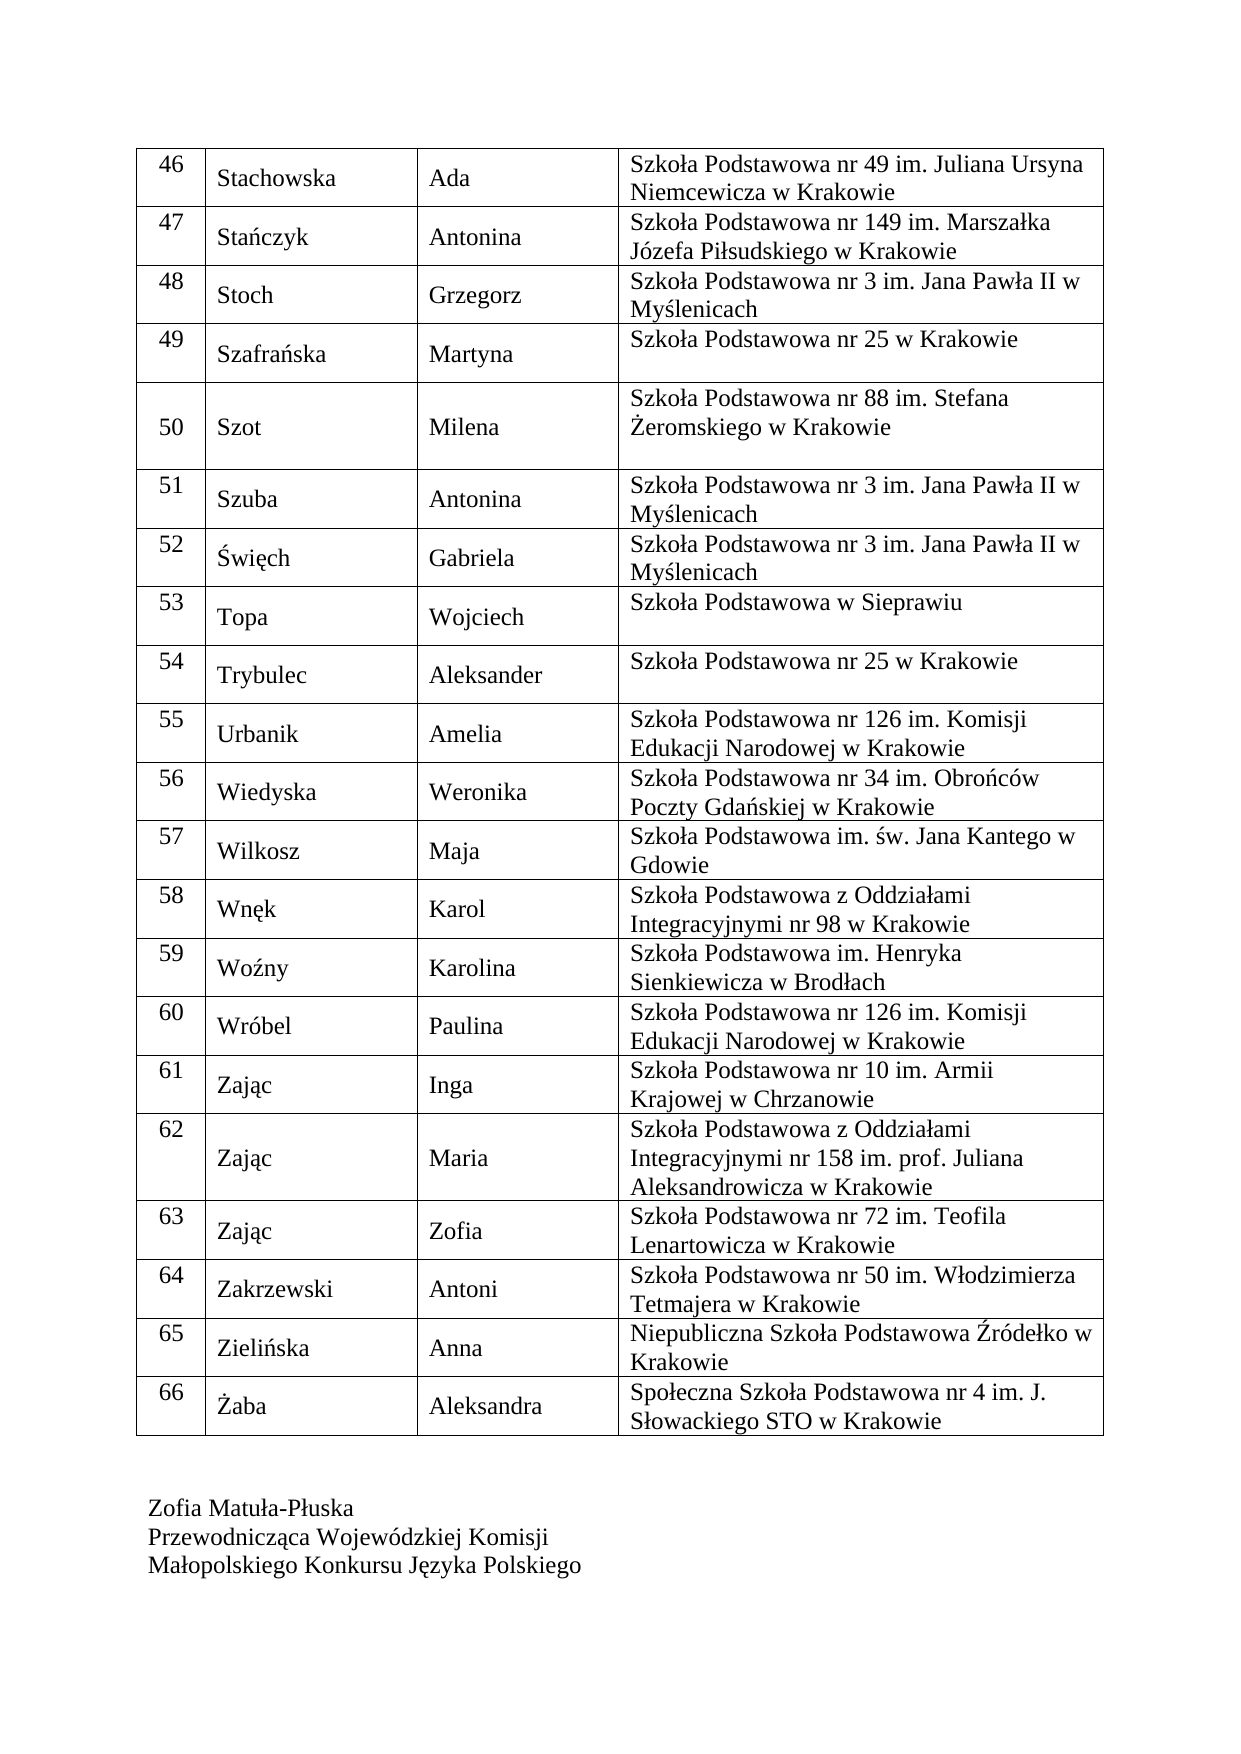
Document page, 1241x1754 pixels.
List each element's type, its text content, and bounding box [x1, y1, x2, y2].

table_cell Święch [206, 529, 417, 586]
table_cell 59 [137, 939, 205, 996]
table_cell Stoch [206, 266, 417, 323]
table_cell Zakrzewski [206, 1260, 417, 1317]
table_cell Wiedyska [206, 763, 417, 820]
table_cell Anna [418, 1319, 618, 1376]
table_cell Zając [206, 1201, 417, 1259]
table_cell 51 [137, 470, 205, 528]
text Zofia Matuła-Płuska [148, 1493, 1093, 1522]
table_cell Szot [206, 383, 417, 469]
table_cell Niepubliczna Szkoła Podstawowa Źródełko w Krakowie [619, 1319, 1103, 1376]
table_cell Szkoła Podstawowa nr 3 im. Jana Pawła II w Myślenicach [619, 529, 1103, 586]
table_cell Grzegorz [418, 266, 618, 323]
text Małopolskiego Konkursu Języka Polskiego [148, 1551, 1093, 1579]
table_cell Stachowska [206, 149, 417, 206]
table_cell Szkoła Podstawowa nr 25 w Krakowie [619, 324, 1103, 382]
table_cell 47 [137, 207, 205, 265]
table_cell Zając [206, 1114, 417, 1200]
table_cell Szkoła Podstawowa im. Henryka Sienkiewicza w Brodłach [619, 939, 1103, 996]
table_cell Szkoła Podstawowa z Oddziałami Integracyjnymi nr 158 im. prof. Juliana Aleksandrowicza w Krakowie [619, 1114, 1103, 1200]
table_cell Szkoła Podstawowa nr 25 w Krakowie [619, 646, 1103, 703]
table_cell Woźny [206, 939, 417, 996]
table_cell Szkoła Podstawowa nr 10 im. Armii Krajowej w Chrzanowie [619, 1056, 1103, 1113]
table_cell Antonina [418, 470, 618, 528]
table_cell 50 [137, 383, 205, 469]
table_cell Milena [418, 383, 618, 469]
table_cell Wnęk [206, 880, 417, 937]
table_cell 66 [137, 1377, 205, 1434]
table_cell Stańczyk [206, 207, 417, 265]
table_cell Szkoła Podstawowa nr 126 im. Komisji Edukacji Narodowej w Krakowie [619, 704, 1103, 762]
table_cell Szkoła Podstawowa nr 50 im. Włodzimierza Tetmajera w Krakowie [619, 1260, 1103, 1317]
table_cell 53 [137, 587, 205, 645]
table_cell 56 [137, 763, 205, 820]
table_cell Wróbel [206, 997, 417, 1054]
table_cell Inga [418, 1056, 618, 1113]
table_cell Antoni [418, 1260, 618, 1317]
table_cell 64 [137, 1260, 205, 1317]
table_cell Szkoła Podstawowa z Oddziałami Integracyjnymi nr 98 w Krakowie [619, 880, 1103, 937]
table_cell 49 [137, 324, 205, 382]
table_cell Karol [418, 880, 618, 937]
table_cell Szkoła Podstawowa nr 72 im. Teofila Lenartowicza w Krakowie [619, 1201, 1103, 1259]
table_cell Społeczna Szkoła Podstawowa nr 4 im. J. Słowackiego STO w Krakowie [619, 1377, 1103, 1434]
table_cell Szkoła Podstawowa nr 149 im. Marszałka Józefa Piłsudskiego w Krakowie [619, 207, 1103, 265]
table_cell Aleksander [418, 646, 618, 703]
table_cell Trybulec [206, 646, 417, 703]
table_cell Szkoła Podstawowa nr 34 im. Obrońców Poczty Gdańskiej w Krakowie [619, 763, 1103, 820]
table_cell Szkoła Podstawowa im. św. Jana Kantego w Gdowie [619, 821, 1103, 879]
table_cell 57 [137, 821, 205, 879]
table_cell 63 [137, 1201, 205, 1259]
table_cell Szkoła Podstawowa w Sieprawiu [619, 587, 1103, 645]
table_cell Szkoła Podstawowa nr 49 im. Juliana Ursyna Niemcewicza w Krakowie [619, 149, 1103, 206]
table_cell 65 [137, 1319, 205, 1376]
table_cell Szafrańska [206, 324, 417, 382]
table_cell Szkoła Podstawowa nr 126 im. Komisji Edukacji Narodowej w Krakowie [619, 997, 1103, 1054]
table_cell Aleksandra [418, 1377, 618, 1434]
table_cell 55 [137, 704, 205, 762]
table_cell Weronika [418, 763, 618, 820]
table_cell Zielińska [206, 1319, 417, 1376]
table_cell Zofia [418, 1201, 618, 1259]
table_cell Maria [418, 1114, 618, 1200]
table_cell Szkoła Podstawowa nr 3 im. Jana Pawła II w Myślenicach [619, 266, 1103, 323]
table_cell 60 [137, 997, 205, 1054]
table_cell 52 [137, 529, 205, 586]
table_cell Martyna [418, 324, 618, 382]
table_cell Maja [418, 821, 618, 879]
table_cell 48 [137, 266, 205, 323]
table_cell Ada [418, 149, 618, 206]
table_cell 46 [137, 149, 205, 206]
table_cell 54 [137, 646, 205, 703]
table_cell Wojciech [418, 587, 618, 645]
table_cell 62 [137, 1114, 205, 1200]
table_cell Szkoła Podstawowa nr 88 im. Stefana Żeromskiego w Krakowie [619, 383, 1103, 469]
table_cell Antonina [418, 207, 618, 265]
table_cell Karolina [418, 939, 618, 996]
table_cell Topa [206, 587, 417, 645]
text Przewodnicząca Wojewódzkiej Komisji [148, 1522, 1093, 1551]
table_cell Żaba [206, 1377, 417, 1434]
table_cell Gabriela [418, 529, 618, 586]
table_cell 61 [137, 1056, 205, 1113]
table_cell Zając [206, 1056, 417, 1113]
table_cell Paulina [418, 997, 618, 1054]
table_cell Szuba [206, 470, 417, 528]
table_cell 58 [137, 880, 205, 937]
table_cell Szkoła Podstawowa nr 3 im. Jana Pawła II w Myślenicach [619, 470, 1103, 528]
table_cell Amelia [418, 704, 618, 762]
table_cell Urbanik [206, 704, 417, 762]
table_cell Wilkosz [206, 821, 417, 879]
